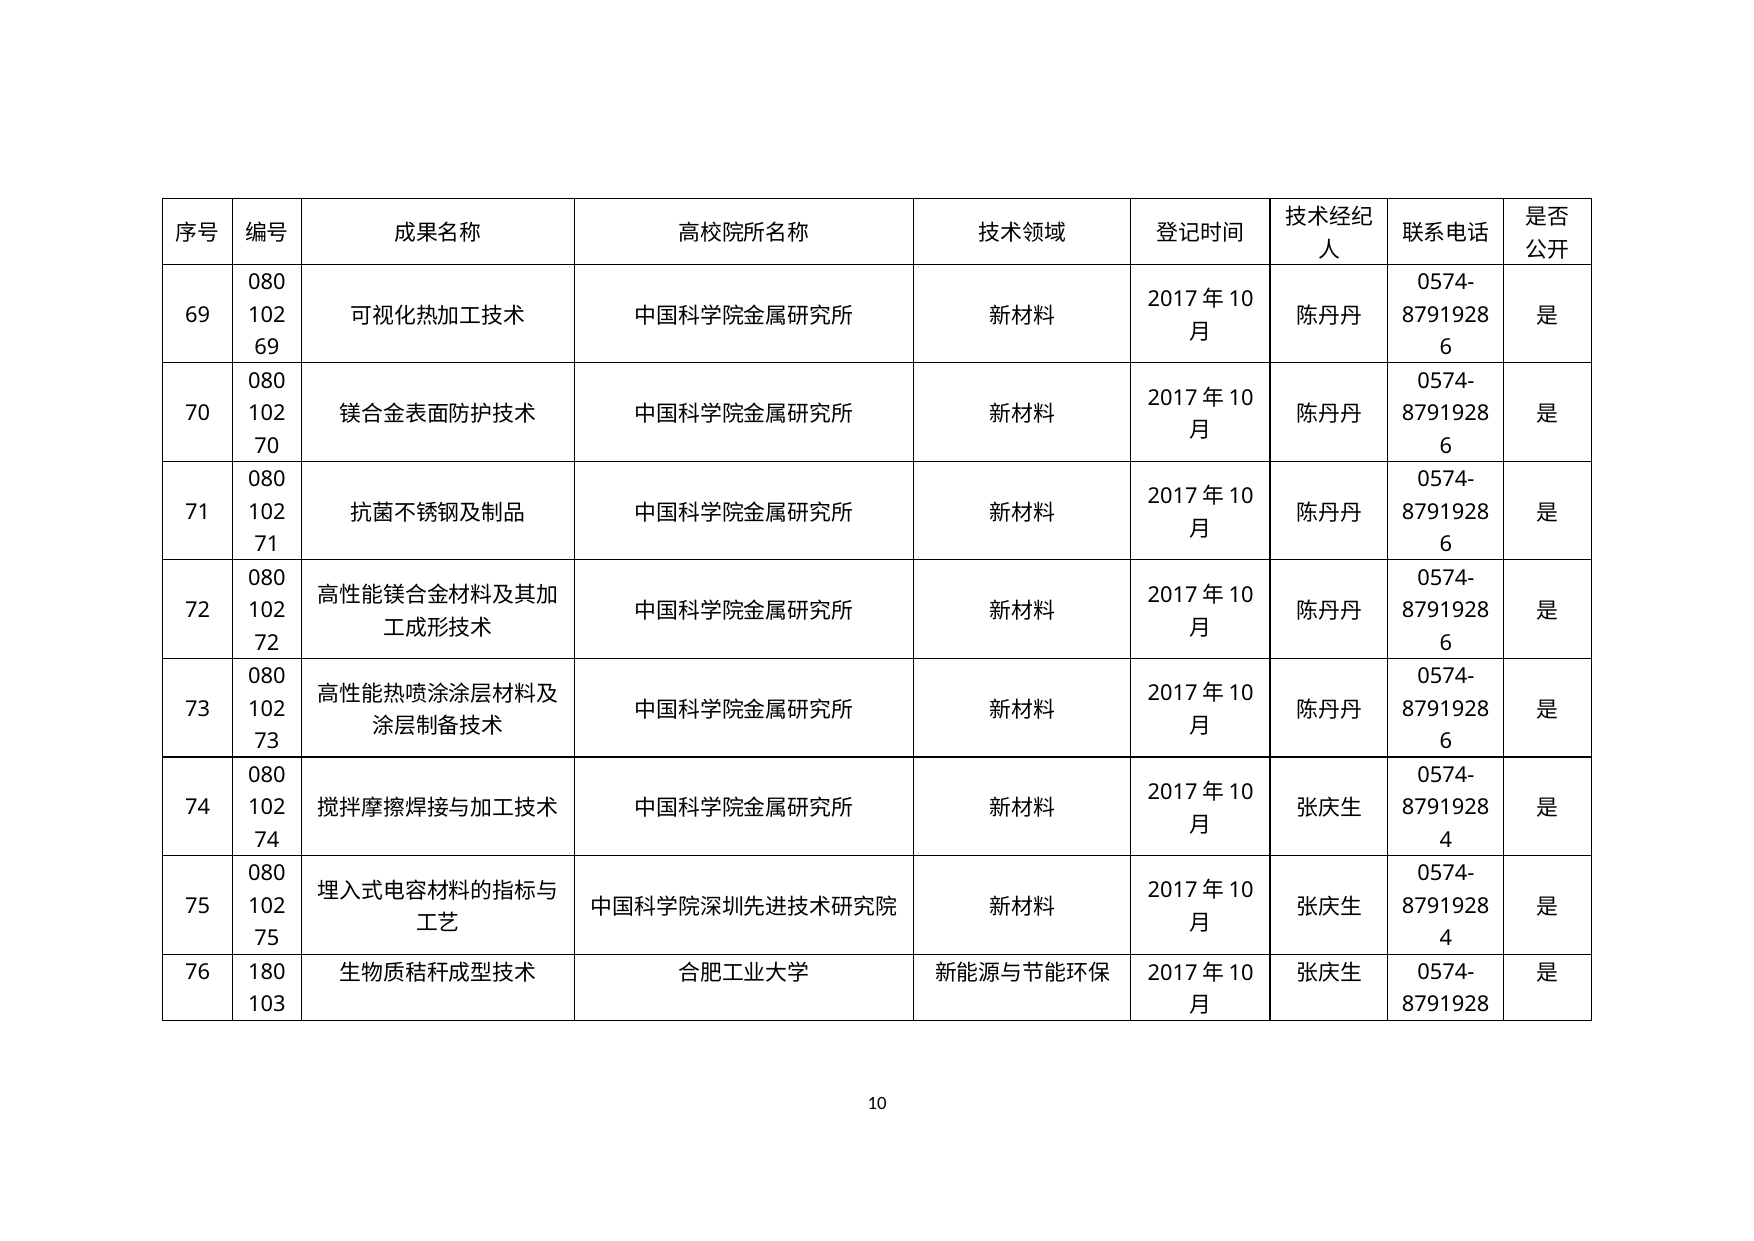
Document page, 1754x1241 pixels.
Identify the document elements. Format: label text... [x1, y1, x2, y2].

table_cell 08010275 [233, 856, 301, 953]
table_cell 新能源与节能环保 [914, 955, 1130, 1019]
table_cell 74 [163, 758, 232, 855]
table_cell 是 [1504, 560, 1591, 658]
table_cell 镁合金表面防护技术 [302, 363, 574, 461]
table_header 编号 [233, 199, 301, 264]
table_cell 0574-87919284 [1388, 758, 1503, 855]
table_cell 搅拌摩擦焊接与加工技术 [302, 758, 574, 855]
table_cell 新材料 [914, 462, 1130, 559]
table_cell 0574-87919284 [1388, 856, 1503, 953]
table_cell 合肥工业大学 [575, 955, 913, 1019]
table_cell 新材料 [914, 560, 1130, 658]
table_cell 是 [1504, 758, 1591, 855]
table_cell 08010271 [233, 462, 301, 559]
table_cell 张庆生 [1271, 955, 1387, 1019]
table_cell 71 [163, 462, 232, 559]
table_cell 72 [163, 560, 232, 658]
table_cell 73 [163, 659, 232, 756]
table_cell 69 [163, 265, 232, 362]
table_cell 中国科学院金属研究所 [575, 265, 913, 362]
table_cell 是 [1504, 363, 1591, 461]
table_cell 中国科学院金属研究所 [575, 462, 913, 559]
table_cell 0574-87919284 [1388, 955, 1503, 1019]
table_cell 陈丹丹 [1271, 560, 1387, 658]
table_cell 新材料 [914, 659, 1130, 756]
table_cell 高性能镁合金材料及其加工成形技术 [302, 560, 574, 658]
table_cell 76 [163, 955, 232, 1019]
table_cell 2017年10月 [1131, 758, 1269, 855]
table_cell 08010269 [233, 265, 301, 362]
table_cell 张庆生 [1271, 758, 1387, 855]
table_header 序号 [163, 199, 232, 264]
table_cell 是 [1504, 462, 1591, 559]
table_cell 新材料 [914, 856, 1130, 953]
table_header 成果名称 [302, 199, 574, 264]
table_cell 2017年10月 [1131, 363, 1269, 461]
table_cell 08010274 [233, 758, 301, 855]
table_cell 是 [1504, 856, 1591, 953]
table_cell 陈丹丹 [1271, 363, 1387, 461]
table_header 联系电话 [1388, 199, 1503, 264]
table_cell 中国科学院金属研究所 [575, 363, 913, 461]
table_cell 新材料 [914, 265, 1130, 362]
table_cell 0574-87919286 [1388, 265, 1503, 362]
table_cell 2017年10月 [1131, 462, 1269, 559]
table_cell 0574-87919286 [1388, 462, 1503, 559]
table_header 登记时间 [1131, 199, 1269, 264]
table_cell 18010376 [233, 955, 301, 1019]
table_cell 埋入式电容材料的指标与工艺 [302, 856, 574, 953]
table_cell 2017年10月 [1131, 265, 1269, 362]
table_cell 2017年10月 [1131, 955, 1269, 1019]
table_header 技术领域 [914, 199, 1130, 264]
table_cell 是 [1504, 659, 1591, 756]
table_header 高校院所名称 [575, 199, 913, 264]
table_cell 张庆生 [1271, 856, 1387, 953]
table_cell 08010272 [233, 560, 301, 658]
table_cell 中国科学院深圳先进技术研究院 [575, 856, 913, 953]
table_cell 新材料 [914, 758, 1130, 855]
table_cell 可视化热加工技术 [302, 265, 574, 362]
table_cell 生物质秸秆成型技术 [302, 955, 574, 1019]
table_cell 中国科学院金属研究所 [575, 758, 913, 855]
table_cell 是 [1504, 955, 1591, 1019]
table_cell 陈丹丹 [1271, 265, 1387, 362]
table_cell 2017年10月 [1131, 856, 1269, 953]
table_cell 陈丹丹 [1271, 659, 1387, 756]
table_cell 2017年10月 [1131, 560, 1269, 658]
table_cell 陈丹丹 [1271, 462, 1387, 559]
table_cell 2017年10月 [1131, 659, 1269, 756]
table_cell 中国科学院金属研究所 [575, 659, 913, 756]
table_cell 75 [163, 856, 232, 953]
table_cell 抗菌不锈钢及制品 [302, 462, 574, 559]
table_header 是否公开 [1504, 199, 1591, 264]
table_cell 新材料 [914, 363, 1130, 461]
table_cell 70 [163, 363, 232, 461]
table_cell 中国科学院金属研究所 [575, 560, 913, 658]
table_cell 0574-87919286 [1388, 659, 1503, 756]
table_cell 高性能热喷涂涂层材料及涂层制备技术 [302, 659, 574, 756]
table_cell 08010273 [233, 659, 301, 756]
table_cell 0574-87919286 [1388, 363, 1503, 461]
table_cell 08010270 [233, 363, 301, 461]
table_cell 0574-87919286 [1388, 560, 1503, 658]
table_cell 是 [1504, 265, 1591, 362]
table_header 技术经纪人 [1271, 199, 1387, 264]
